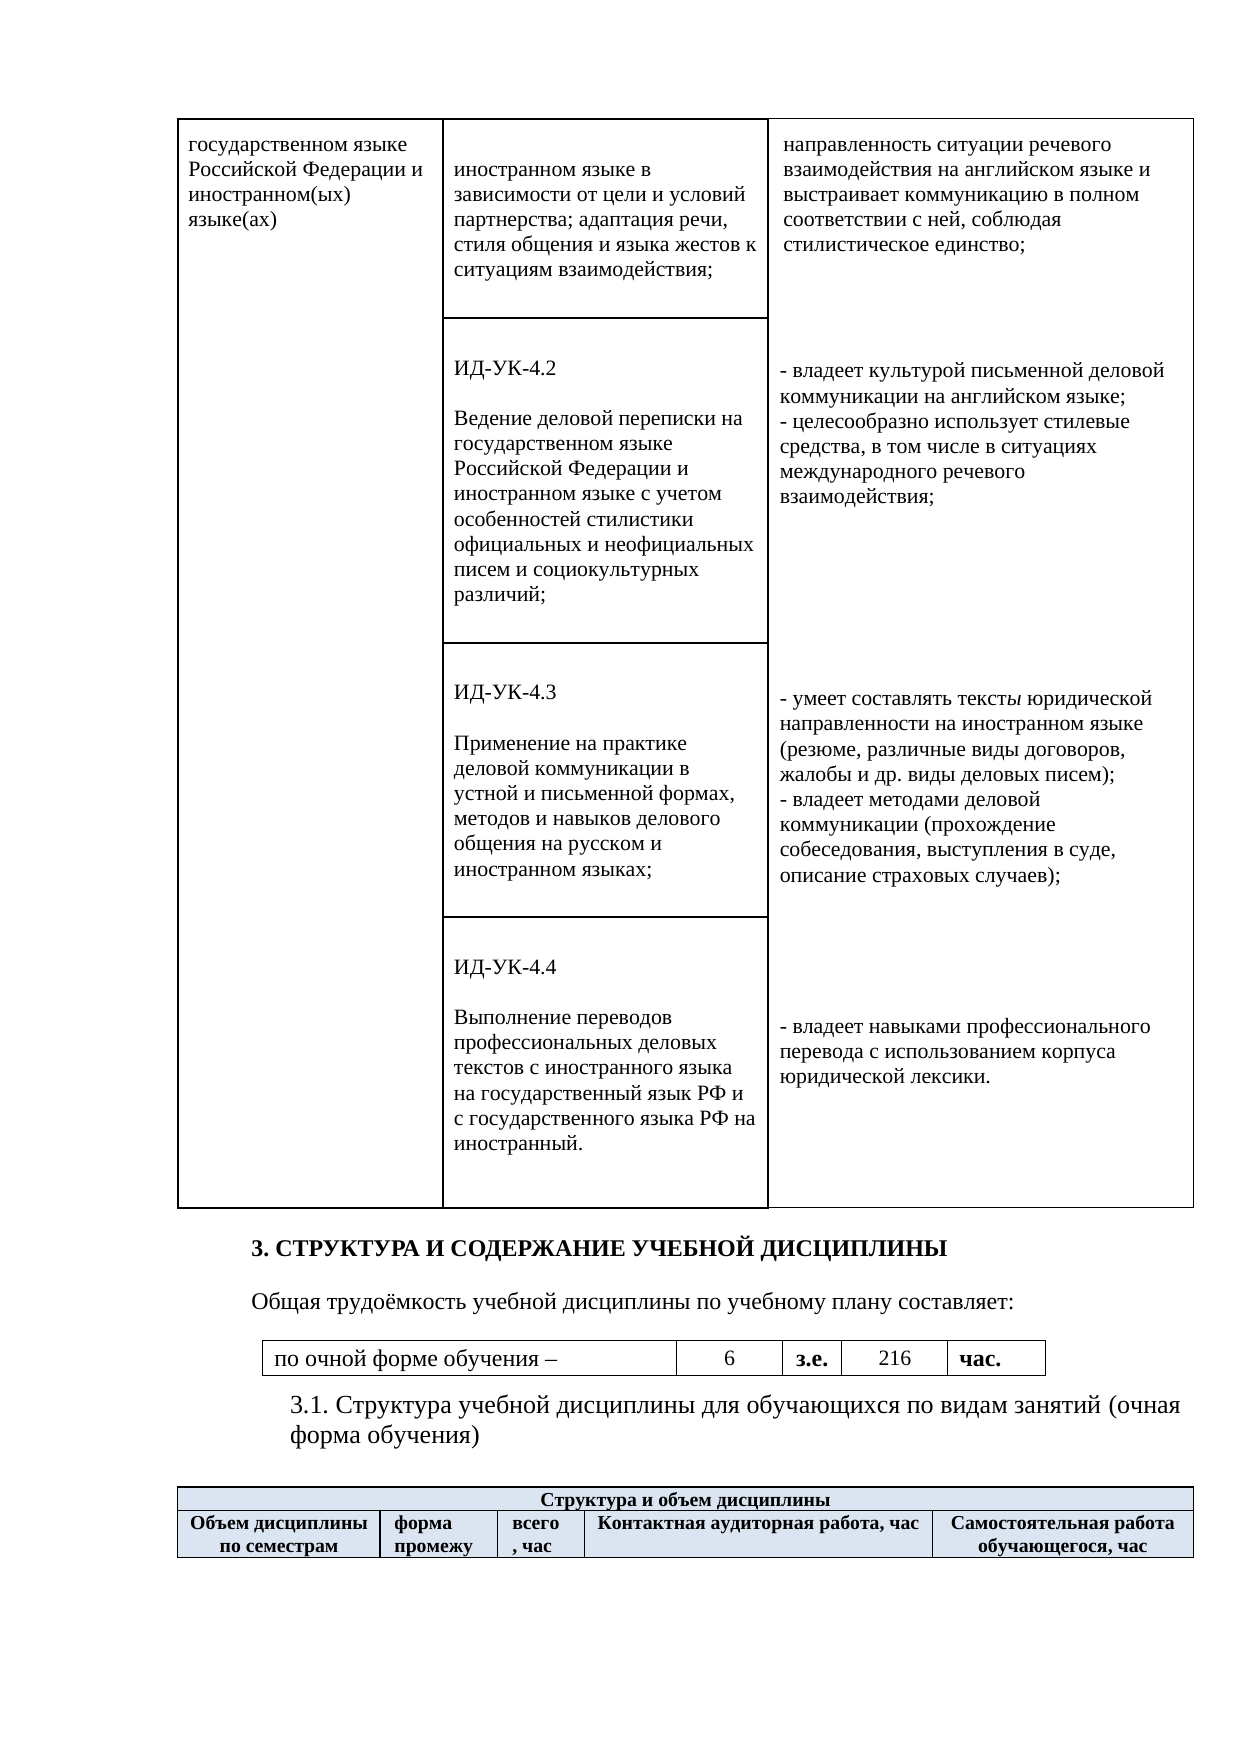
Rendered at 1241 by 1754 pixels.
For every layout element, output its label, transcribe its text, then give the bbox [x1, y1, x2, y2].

table_header по очной форме обучения – [263, 1341, 676, 1375]
list Общая трудоёмкость учебной дисциплины по учебному плану составляет: [177, 1287, 1181, 1314]
table_header Структура и объем дисциплины [178, 1488, 1193, 1510]
table_header 6 [677, 1341, 782, 1375]
table_header 216 [842, 1341, 947, 1375]
subtitle 3. СТРУКТУРА И СОДЕРЖАНИЕ УЧЕБНОЙ ДИСЦИПЛИНЫ [251, 1234, 1181, 1262]
table_cell Контактная аудиторная работа, час [585, 1511, 932, 1557]
table_header час. [948, 1341, 1045, 1375]
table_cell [769, 119, 1193, 1207]
table_cell ИД-УК-4.2 Ведение деловой переписки на государственном языке Российской Федерации и иностранном языке с учетом особенностей стилистики официальных и неофициальных писем и социокультурных различий; [444, 319, 767, 642]
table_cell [444, 120, 767, 317]
table_cell ИД-УК-4.3 Применение на практике деловой коммуникации в устной и письменной формах, методов и навыков делового общения на русском и иностранном языках; [444, 644, 767, 916]
subtitle 3.1. Структура учебной дисциплины для обучающихся по видам занятий (очная форма обучения) [290, 1389, 1181, 1449]
table_cell Самостоятельная работа обучающегося, час [933, 1511, 1193, 1557]
table_cell ИД-УК-4.4 Выполнение переводов профессиональных деловых текстов с иностранного языка на государственный язык РФ и с государственного языка РФ на иностранный. [444, 918, 767, 1207]
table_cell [179, 120, 442, 1207]
table_cell всего, час [498, 1511, 584, 1557]
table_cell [381, 1511, 497, 1557]
table_header з.е. [783, 1341, 841, 1375]
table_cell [178, 1511, 379, 1557]
